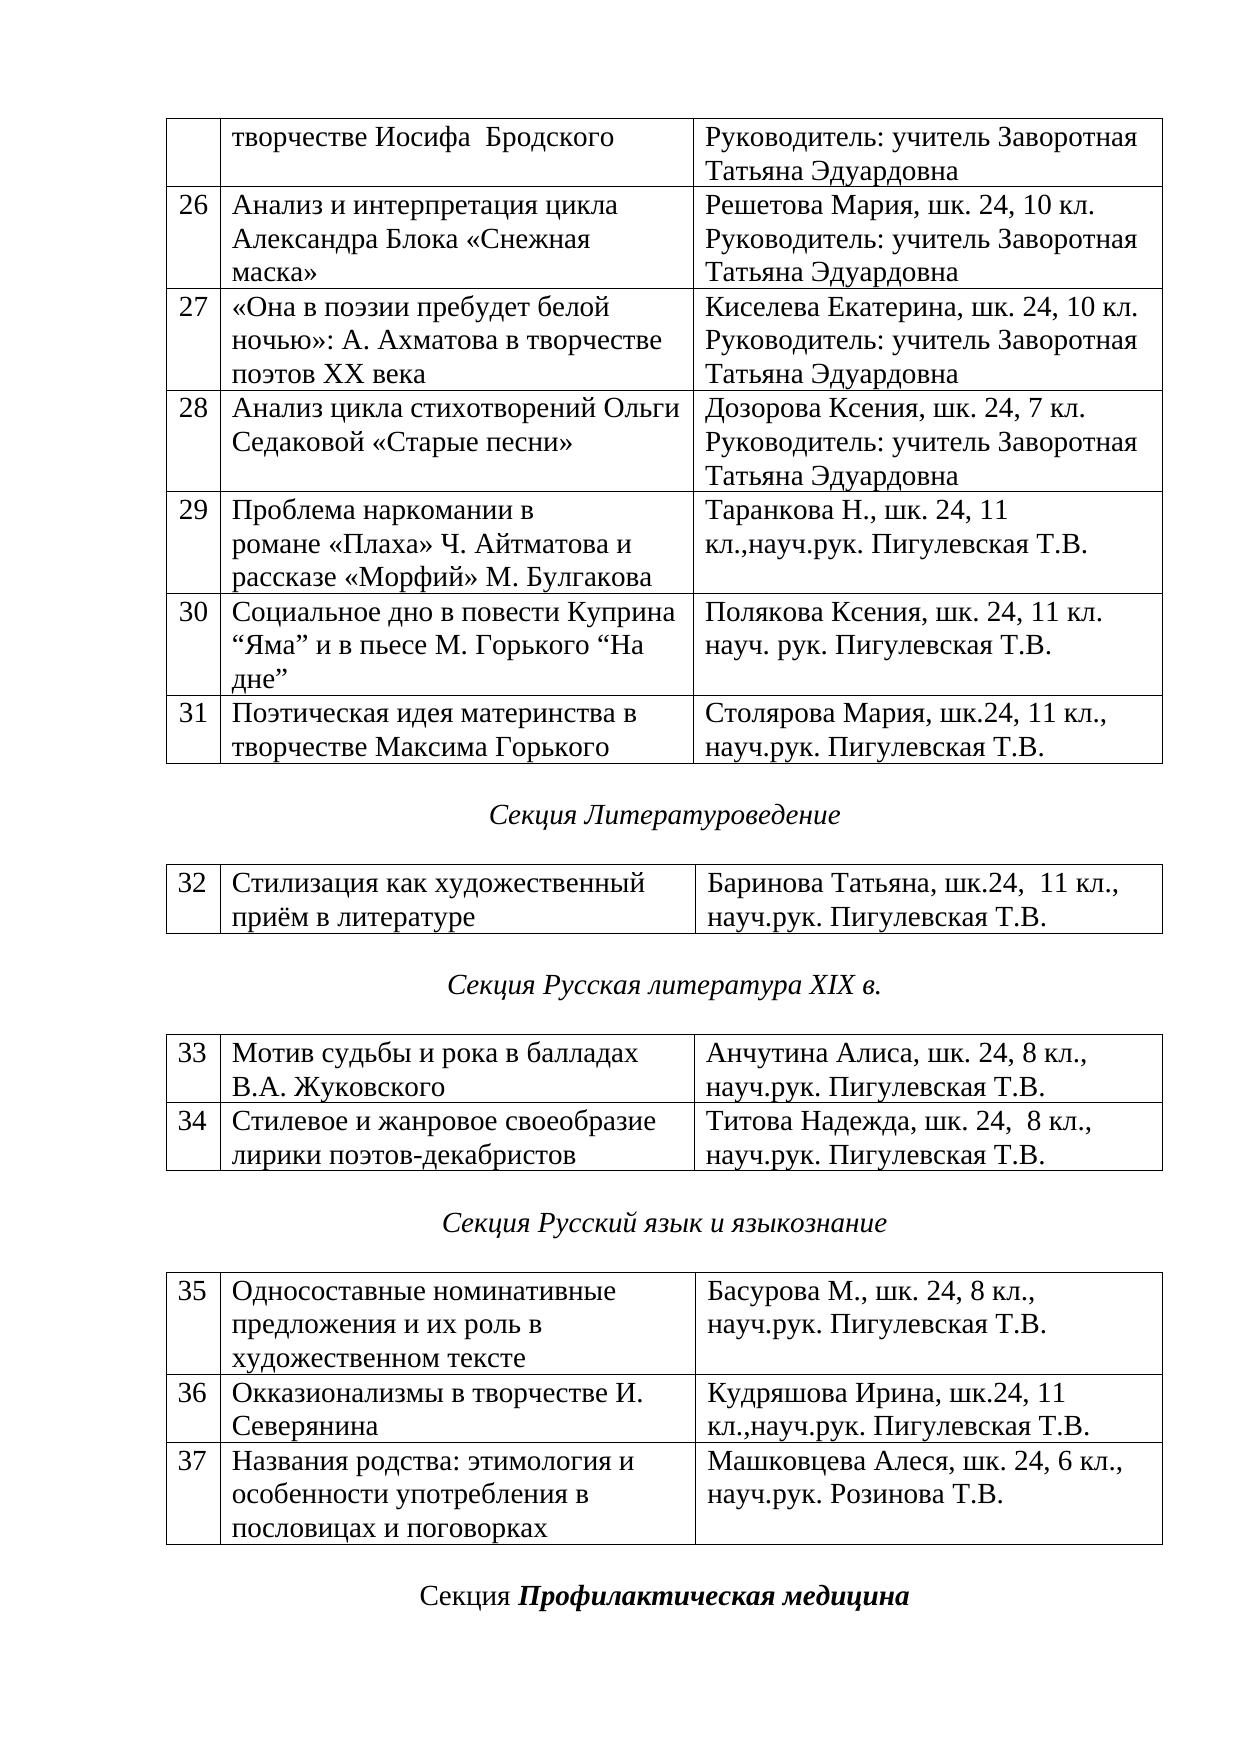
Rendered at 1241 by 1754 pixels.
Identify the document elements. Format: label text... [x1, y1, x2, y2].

table_cell Поэтическая идея материнства в творчестве Максима Горького [221, 696, 693, 763]
table_cell «Она в поэзии пребудет белой ночью»: А. Ахматова в творчестве поэтов ХХ века [221, 289, 693, 389]
text Секция Русская литература ХIХ в. [177, 967, 1152, 1001]
table_cell Столярова Мария, шк.24, 11 кл., науч.рук. Пигулевская Т.В. [694, 696, 1162, 763]
table_cell 26 [167, 187, 220, 288]
table_cell 37 [167, 1443, 220, 1543]
table_cell Анализ и интерпретация цикла Александра Блока «Снежная маска» [221, 187, 693, 288]
table_cell Титова Надежда, шк. 24, 8 кл., науч.рук. Пигулевская Т.В. [695, 1103, 1162, 1170]
table_header 33 [167, 1035, 220, 1102]
table_cell 31 [167, 696, 220, 763]
table_header Баринова Татьяна, шк.24, 11 кл., науч.рук. Пигулевская Т.В. [696, 865, 1162, 932]
table_header 32 [167, 865, 220, 932]
table_header 35 [167, 1273, 220, 1374]
table_cell Полякова Ксения, шк. 24, 11 кл. науч. рук. Пигулевская Т.В. [694, 594, 1162, 694]
table_cell Дозорова Ксения, шк. 24, 7 кл. Руководитель: учитель Заворотная Татьяна Эдуардовна [694, 391, 1162, 491]
table_cell Решетова Мария, шк. 24, 10 кл. Руководитель: учитель Заворотная Татьяна Эдуардовна [694, 187, 1162, 288]
table_cell 34 [167, 1103, 220, 1170]
table_header Анчутина Алиса, шк. 24, 8 кл., науч.рук. Пигулевская Т.В. [695, 1035, 1162, 1102]
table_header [694, 119, 1162, 186]
table_cell Стилевое и жанровое своеобразие лирики поэтов-декабристов [221, 1103, 694, 1170]
table_cell Кудряшова Ирина, шк.24, 11 кл.,науч.рук. Пигулевская Т.В. [696, 1375, 1162, 1442]
table_cell 28 [167, 391, 220, 491]
table_header Односоставные номинативные предложения и их роль в художественном тексте [221, 1273, 695, 1374]
table_header Мотив судьбы и рока в балладах В.А. Жуковского [221, 1035, 694, 1102]
table_header Басурова М., шк. 24, 8 кл., науч.рук. Пигулевская Т.В. [696, 1273, 1162, 1374]
text Секция Литературоведение [177, 797, 1152, 831]
table_cell 36 [167, 1375, 220, 1442]
table_cell Анализ цикла стихотворений Ольги Седаковой «Старые песни» [221, 391, 693, 491]
table_cell Машковцева Алеся, шк. 24, 6 кл., науч.рук. Розинова Т.В. [696, 1443, 1162, 1543]
table_cell 27 [167, 289, 220, 389]
text Секция Профилактическая медицина [177, 1578, 1152, 1612]
table_header Стилизация как художественный приём в литературе [221, 865, 695, 932]
table_cell Проблема наркомании в романе «Плаха» Ч. Айтматова и рассказе «Морфий» М. Булгакова [221, 492, 693, 593]
table_cell Социальное дно в повести Куприна “Яма” и в пьесе М. Горького “На дне” [221, 594, 693, 694]
text Секция Русский язык и языкознание [177, 1205, 1152, 1238]
table_cell Киселева Екатерина, шк. 24, 10 кл. Руководитель: учитель Заворотная Татьяна Эдуардовна [694, 289, 1162, 389]
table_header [221, 119, 693, 186]
table_cell Окказионализмы в творчестве И. Северянина [221, 1375, 695, 1442]
table_cell Названия родства: этимология и особенности употребления в пословицах и поговорках [221, 1443, 695, 1543]
table_cell 29 [167, 492, 220, 593]
table_header 25 [167, 119, 220, 186]
table_cell 30 [167, 594, 220, 694]
table_cell Таранкова Н., шк. 24, 11 кл.,науч.рук. Пигулевская Т.В. [694, 492, 1162, 593]
